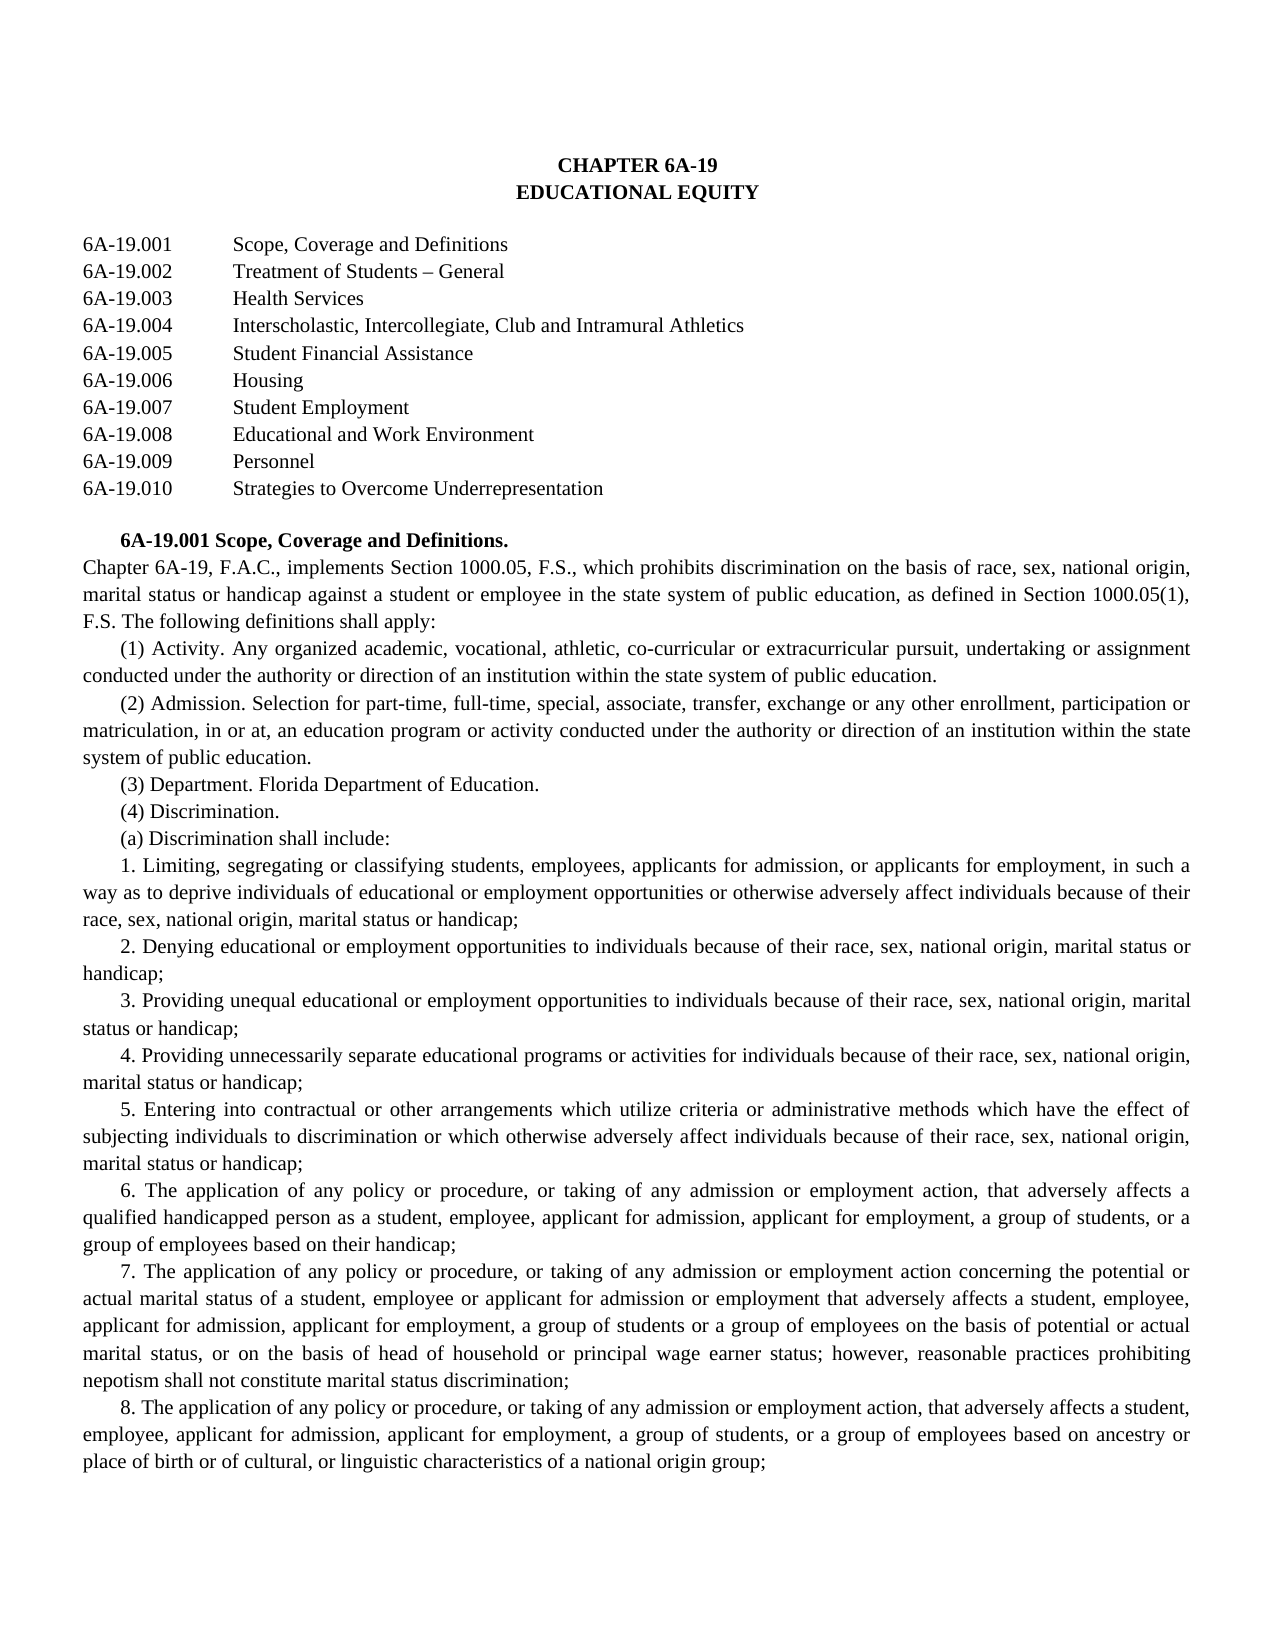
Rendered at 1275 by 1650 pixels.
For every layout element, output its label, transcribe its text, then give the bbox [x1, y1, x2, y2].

text 7. The application of any policy or procedure, or taking of any admission or employment action concerning the potential or actual marital status of a student, employee or applicant for admission or employment that adversely affects a student, employee, applicant for admission, applicant for employment, a group of students or a group of employees on the basis of potential or actual marital status, or on the basis of head of household or principal wage earner status; however, reasonable practices prohibiting nepotism shall not constitute marital status discrimination; [83, 1256, 1192, 1392]
text 6A-19.009 Personnel [83, 446, 1192, 473]
text 6A-19.003 Health Services [83, 283, 1192, 310]
text 4. Providing unnecessarily separate educational programs or activities for individuals because of their race, sex, national origin, marital status or handicap; [83, 1039, 1192, 1094]
text EDUCATIONAL EQUITY [83, 177, 1192, 204]
text 3. Providing unequal educational or employment opportunities to individuals because of their race, sex, national origin, marital status or handicap; [83, 985, 1192, 1039]
text 5. Entering into contractual or other arrangements which utilize criteria or administrative methods which have the effect of subjecting individuals to discrimination or which otherwise adversely affect individuals because of their race, sex, national origin, marital status or handicap; [83, 1094, 1192, 1175]
text 6A-19.002 Treatment of Students – General [83, 256, 1192, 283]
text 1. Limiting, segregating or classifying students, employees, applicants for admission, or applicants for employment, in such a way as to deprive individuals of educational or employment opportunities or otherwise adversely affect individuals because of their race, sex, national origin, marital status or handicap; [83, 850, 1192, 931]
text Chapter 6A-19, F.A.C., implements Section 1000.05, F.S., which prohibits discrimination on the basis of race, sex, national origin, marital status or handicap against a student or employee in the state system of public education, as defined in Section 1000.05(1), F.S. The following definitions shall apply: [83, 552, 1192, 633]
text (1) Activity. Any organized academic, vocational, athletic, co-curricular or extracurricular pursuit, undertaking or assignment conducted under the authority or direction of an institution within the state system of public education. [83, 633, 1192, 687]
text 6. The application of any policy or procedure, or taking of any admission or employment action, that adversely affects a qualified handicapped person as a student, employee, applicant for admission, applicant for employment, a group of students, or a group of employees based on their handicap; [83, 1175, 1192, 1256]
text 6A-19.006 Housing [83, 364, 1192, 392]
text 6A-19.008 Educational and Work Environment [83, 419, 1192, 446]
text 6A-19.004 Interscholastic, Intercollegiate, Club and Intramural Athletics [83, 310, 1192, 337]
text 6A-19.007 Student Employment [83, 392, 1192, 419]
text 8. The application of any policy or procedure, or taking of any admission or employment action, that adversely affects a student, employee, applicant for admission, applicant for employment, a group of students, or a group of employees based on ancestry or place of birth or of cultural, or linguistic characteristics of a national origin group; [83, 1392, 1192, 1473]
text 6A-19.005 Student Financial Assistance [83, 337, 1192, 364]
text 6A-19.001 Scope, Coverage and Definitions. [83, 525, 1192, 552]
text 6A-19.001 Scope, Coverage and Definitions [83, 229, 1192, 256]
text CHAPTER 6A-19 [83, 150, 1192, 177]
text (2) Admission. Selection for part-time, full-time, special, associate, transfer, exchange or any other enrollment, participation or matriculation, in or at, an education program or activity conducted under the authority or direction of an institution within the state system of public education. [83, 687, 1192, 769]
text (4) Discrimination. [83, 796, 1192, 823]
text 6A-19.010 Strategies to Overcome Underrepresentation [83, 473, 1192, 500]
text 2. Denying educational or employment opportunities to individuals because of their race, sex, national origin, marital status or handicap; [83, 931, 1192, 985]
text (a) Discrimination shall include: [83, 823, 1192, 850]
text (3) Department. Florida Department of Education. [83, 769, 1192, 796]
